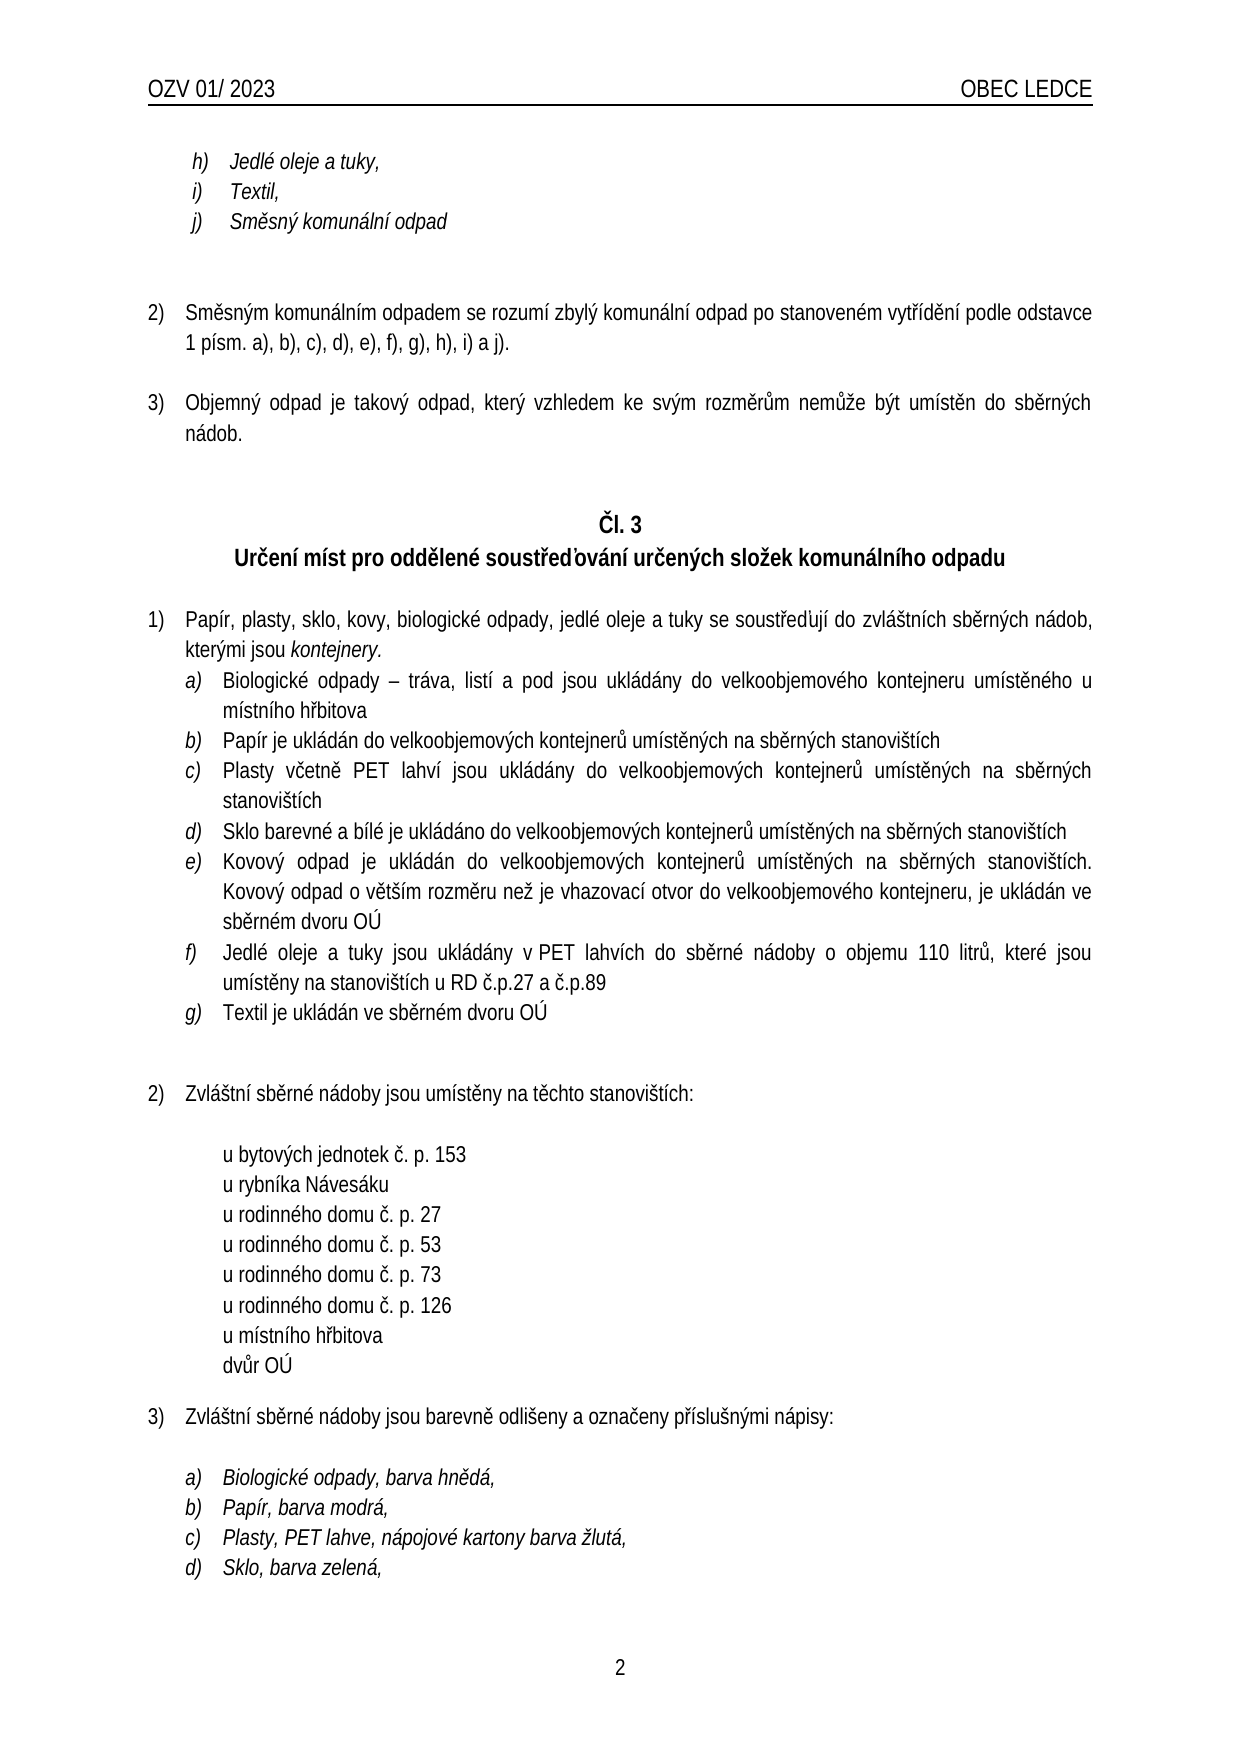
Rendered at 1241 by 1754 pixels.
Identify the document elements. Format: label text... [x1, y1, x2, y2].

list u rodinného domu č. p. 126 [223, 1292, 1093, 1318]
list Plasty, PET lahve, nápojové kartony barva žlutá, [185, 1524, 1093, 1550]
list Kovový odpad je ukládán do velkoobjemových kontejnerů umístěných na sběrných stanovištích. Kovový odpad o větším rozměru než je vhazovací otvor do velkoobjemového kontejneru, je ukládán ve sběrném dvoru OÚ [185, 848, 1093, 934]
list u rybníka Návesáku [223, 1171, 1093, 1197]
list u rodinného domu č. p. 27 [223, 1201, 1093, 1227]
list Papír je ukládán do velkoobjemových kontejnerů umístěných na sběrných stanovištích [185, 727, 1093, 753]
list u místního hřbitova [223, 1322, 1093, 1348]
list Textil, [192, 178, 1093, 204]
list Papír, plasty, sklo, kovy, biologické odpady, jedlé oleje a tuky se soustřeďují do zvláštních sběrných nádob, kterými jsou kontejnery. [148, 606, 1093, 663]
list Jedlé oleje a tuky jsou ukládány v PET lahvích do sběrné nádoby o objemu 110 litrů, které jsou umístěny na stanovištích u RD č.p.27 a č.p.89 [185, 938, 1093, 995]
list Papír, barva modrá, [185, 1494, 1093, 1520]
list Textil je ukládán ve sběrném dvoru OÚ [185, 999, 1093, 1025]
list Zvláštní sběrné nádoby jsou barevně odlišeny a označeny příslušnými nápisy: [148, 1403, 1093, 1429]
list dvůr OÚ [223, 1352, 1093, 1378]
list Jedlé oleje a tuky, [192, 148, 1093, 174]
text Čl. 3 [148, 510, 1093, 539]
list Biologické odpady, barva hnědá, [185, 1463, 1093, 1490]
list Plasty včetně PET lahví jsou ukládány do velkoobjemových kontejnerů umístěných na sběrných stanovištích [185, 757, 1093, 814]
list Směsný komunální odpad [192, 208, 1093, 234]
list Objemný odpad je takový odpad, který vzhledem ke svým rozměrům nemůže být umístěn do sběrných nádob. [148, 389, 1093, 446]
list Biologické odpady – tráva, listí a pod jsou ukládány do velkoobjemového kontejneru umístěného u místního hřbitova [185, 667, 1093, 723]
list Zvláštní sběrné nádoby jsou umístěny na těchto stanovištích: [148, 1080, 1093, 1106]
list Sklo, barva zelená, [185, 1554, 1093, 1580]
list u rodinného domu č. p. 53 [223, 1231, 1093, 1257]
list u rodinného domu č. p. 73 [223, 1261, 1093, 1288]
list Směsným komunálním odpadem se rozumí zbylý komunální odpad po stanoveném vytřídění podle odstavce 1 písm. a), b), c), d), e), f), g), h), i) a j). [148, 299, 1093, 355]
text Určení míst pro oddělené soustřeďování určených složek komunálního odpadu [148, 543, 1093, 572]
list u bytových jednotek č. p. 153 [223, 1141, 1093, 1167]
list Sklo barevné a bílé je ukládáno do velkoobjemových kontejnerů umístěných na sběrných stanovištích [185, 818, 1093, 844]
